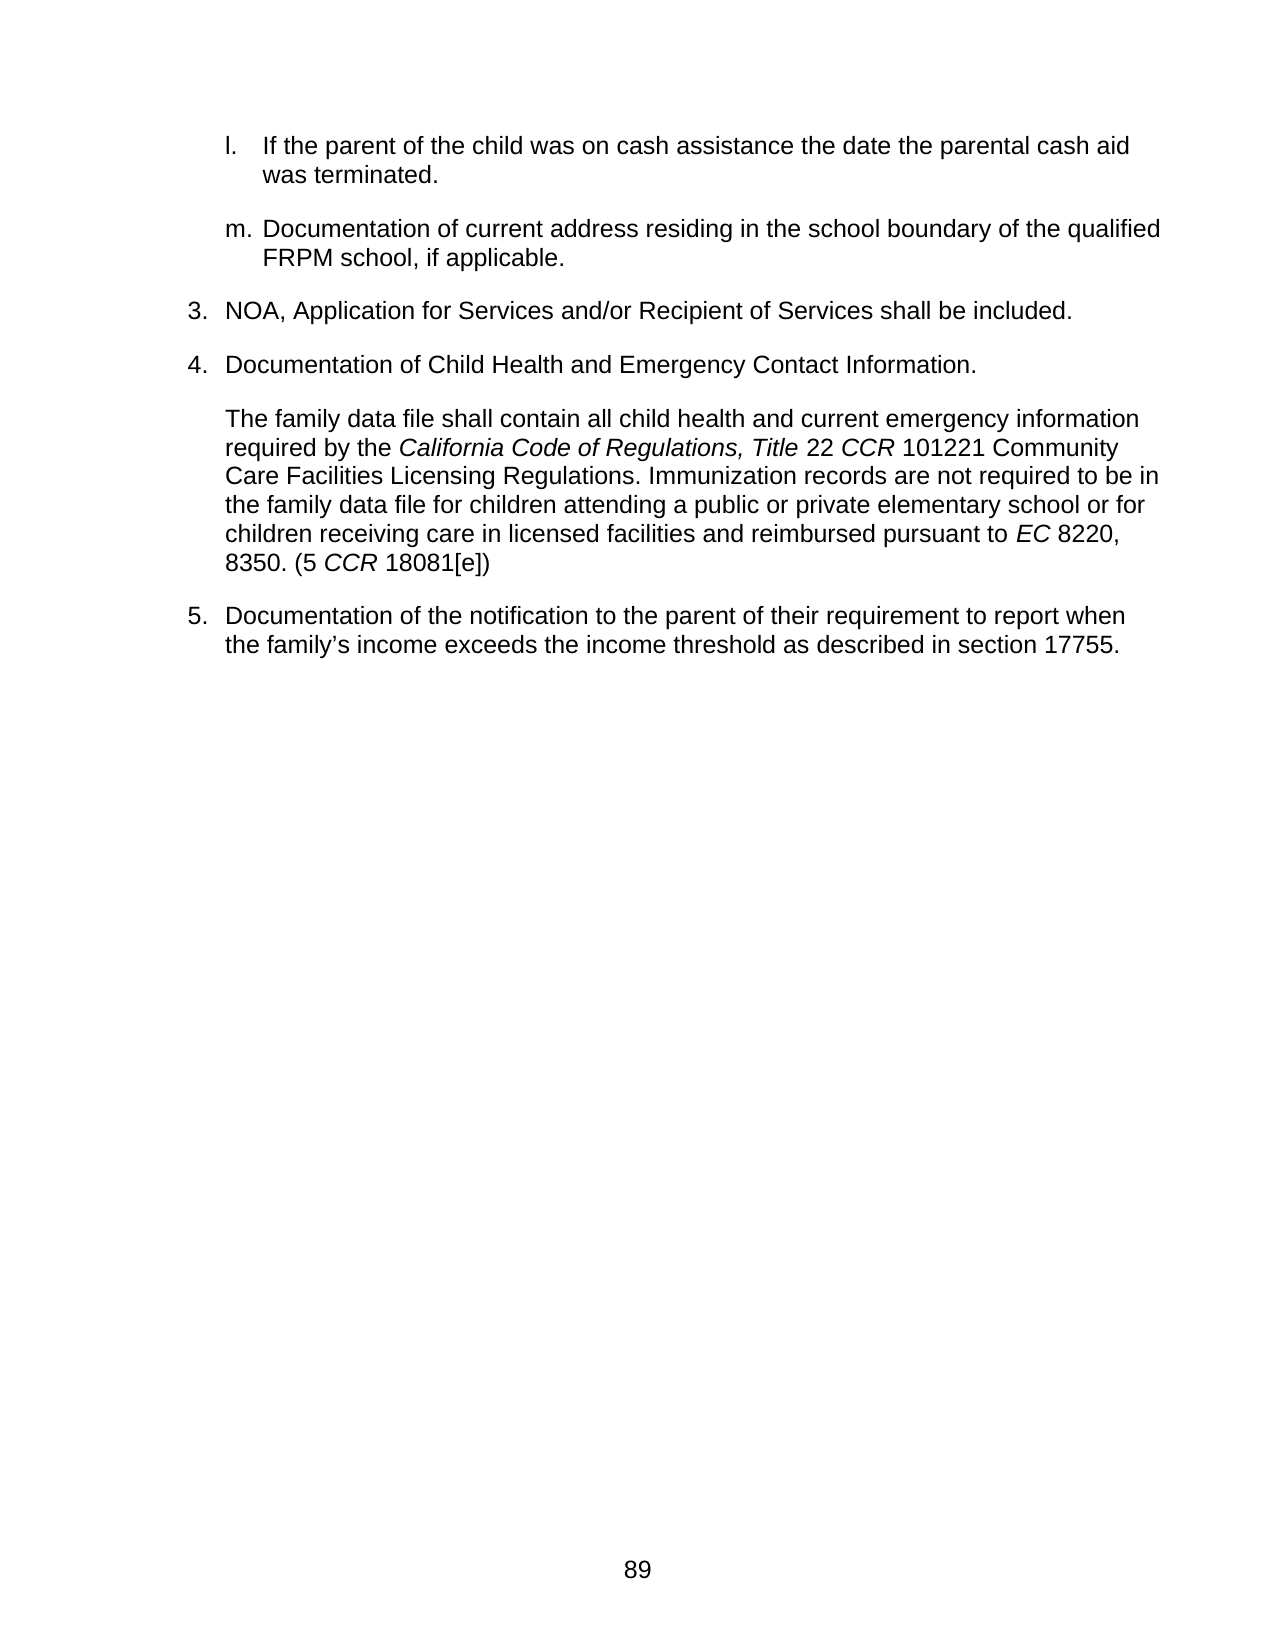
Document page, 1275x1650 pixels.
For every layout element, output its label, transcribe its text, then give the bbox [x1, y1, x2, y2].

list Documentation of the notification to the parent of their requirement to report when the family’s income exceeds the income threshold as described in section 17755. [187, 601, 1162, 659]
list If the parent of the child was on cash assistance the date the parental cash aid was terminated. [225, 131, 1162, 189]
list Documentation of Child Health and Emergency Contact Information. [187, 350, 1162, 379]
list NOA, Application for Services and/or Recipient of Services shall be included. [187, 296, 1162, 325]
list Documentation of current address residing in the school boundary of the qualified FRPM school, if applicable. [225, 214, 1162, 271]
text The family data file shall contain all child health and current emergency information required by the California Code of Regulations, Title 22 CCR 101221 Community Care Facilities Licensing Regulations. Immunization records are not required to be in the family data file for children attending a public or private elementary school or for children receiving care in licensed facilities and reimbursed pursuant to EC 8220, 8350. (5 CCR 18081[e]) [225, 404, 1162, 576]
